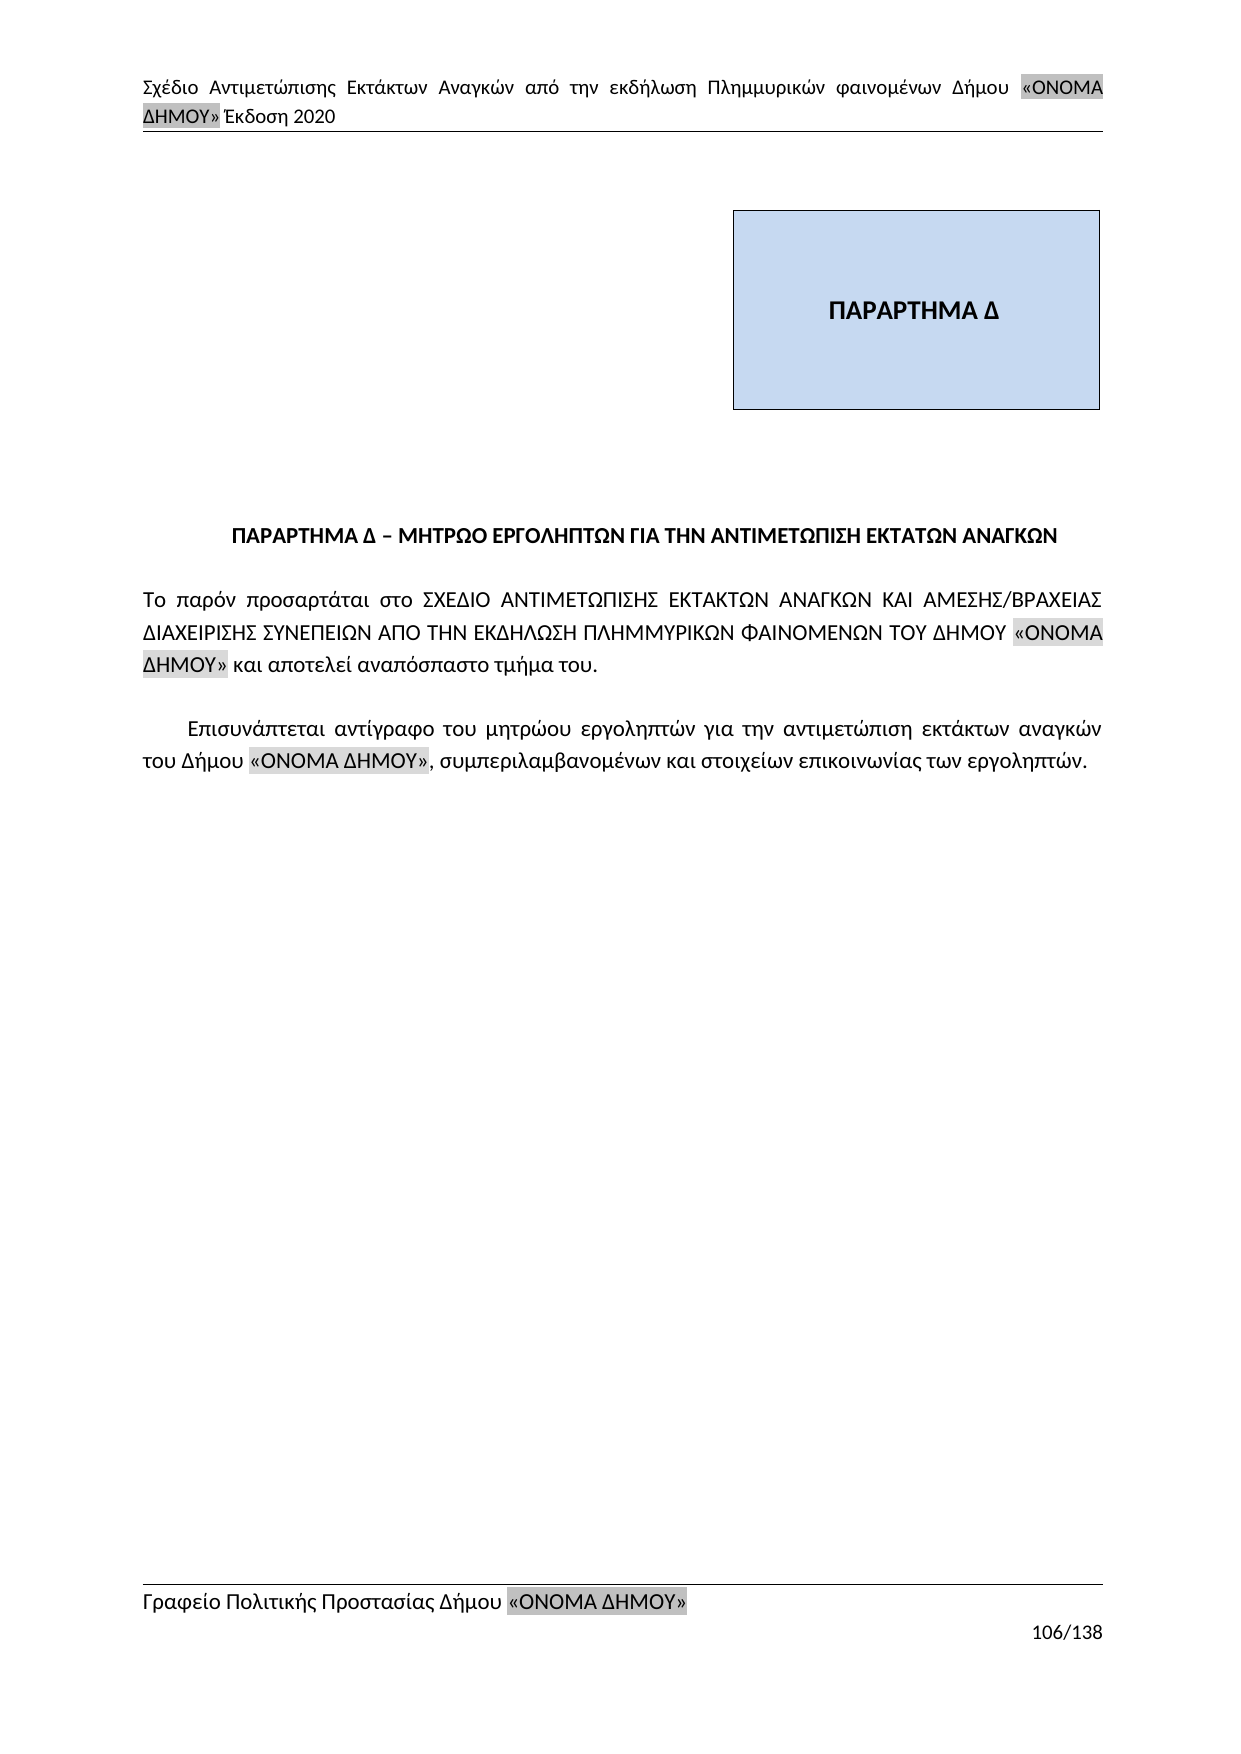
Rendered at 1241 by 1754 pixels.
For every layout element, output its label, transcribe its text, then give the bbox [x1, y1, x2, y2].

text Το παρόν προσαρτάται στο ΣΧΕΔΙΟ ΑΝΤΙΜΕΤΩΠΙΣΗΣ ΕΚΤΑΚΤΩΝ ΑΝΑΓΚΩΝ ΚΑΙ ΑΜΕΣΗΣ/ΒΡΑΧΕΙΑΣ ΔΙΑΧΕΙΡΙΣΗΣ ΣΥΝΕΠΕΙΩΝ ΑΠΟ ΤΗΝ ΕΚΔΗΛΩΣΗ ΠΛΗΜΜΥΡΙΚΩΝ ΦΑΙΝΟΜΕΝΩΝ ΤΟΥ ΔΗΜΟΥ «ΟΝΟΜΑ ΔΗΜΟΥ» και αποτελεί αναπόσπαστο τμήμα του. [143, 586, 1103, 678]
text Επισυνάπτεται αντίγραφο του μητρώου εργοληπτών για την αντιμετώπιση εκτάκτων αναγκών του Δήμου «ΟΝΟΜΑ ΔΗΜΟΥ», συμπεριλαμβανομένων και στοιχείων επικοινωνίας των εργοληπτών. [143, 714, 1103, 774]
subtitle ΠΑΡΑΡΤΗΜΑ Δ – ΜΗΤΡΩΟ ΕΡΓΟΛΗΠΤΩΝ ΓΙΑ ΤΗΝ ΑΝΤΙΜΕΤΩΠΙΣΗ ΕΚΤΑΤΩΝ ΑΝΑΓΚΩΝ [143, 521, 1103, 549]
